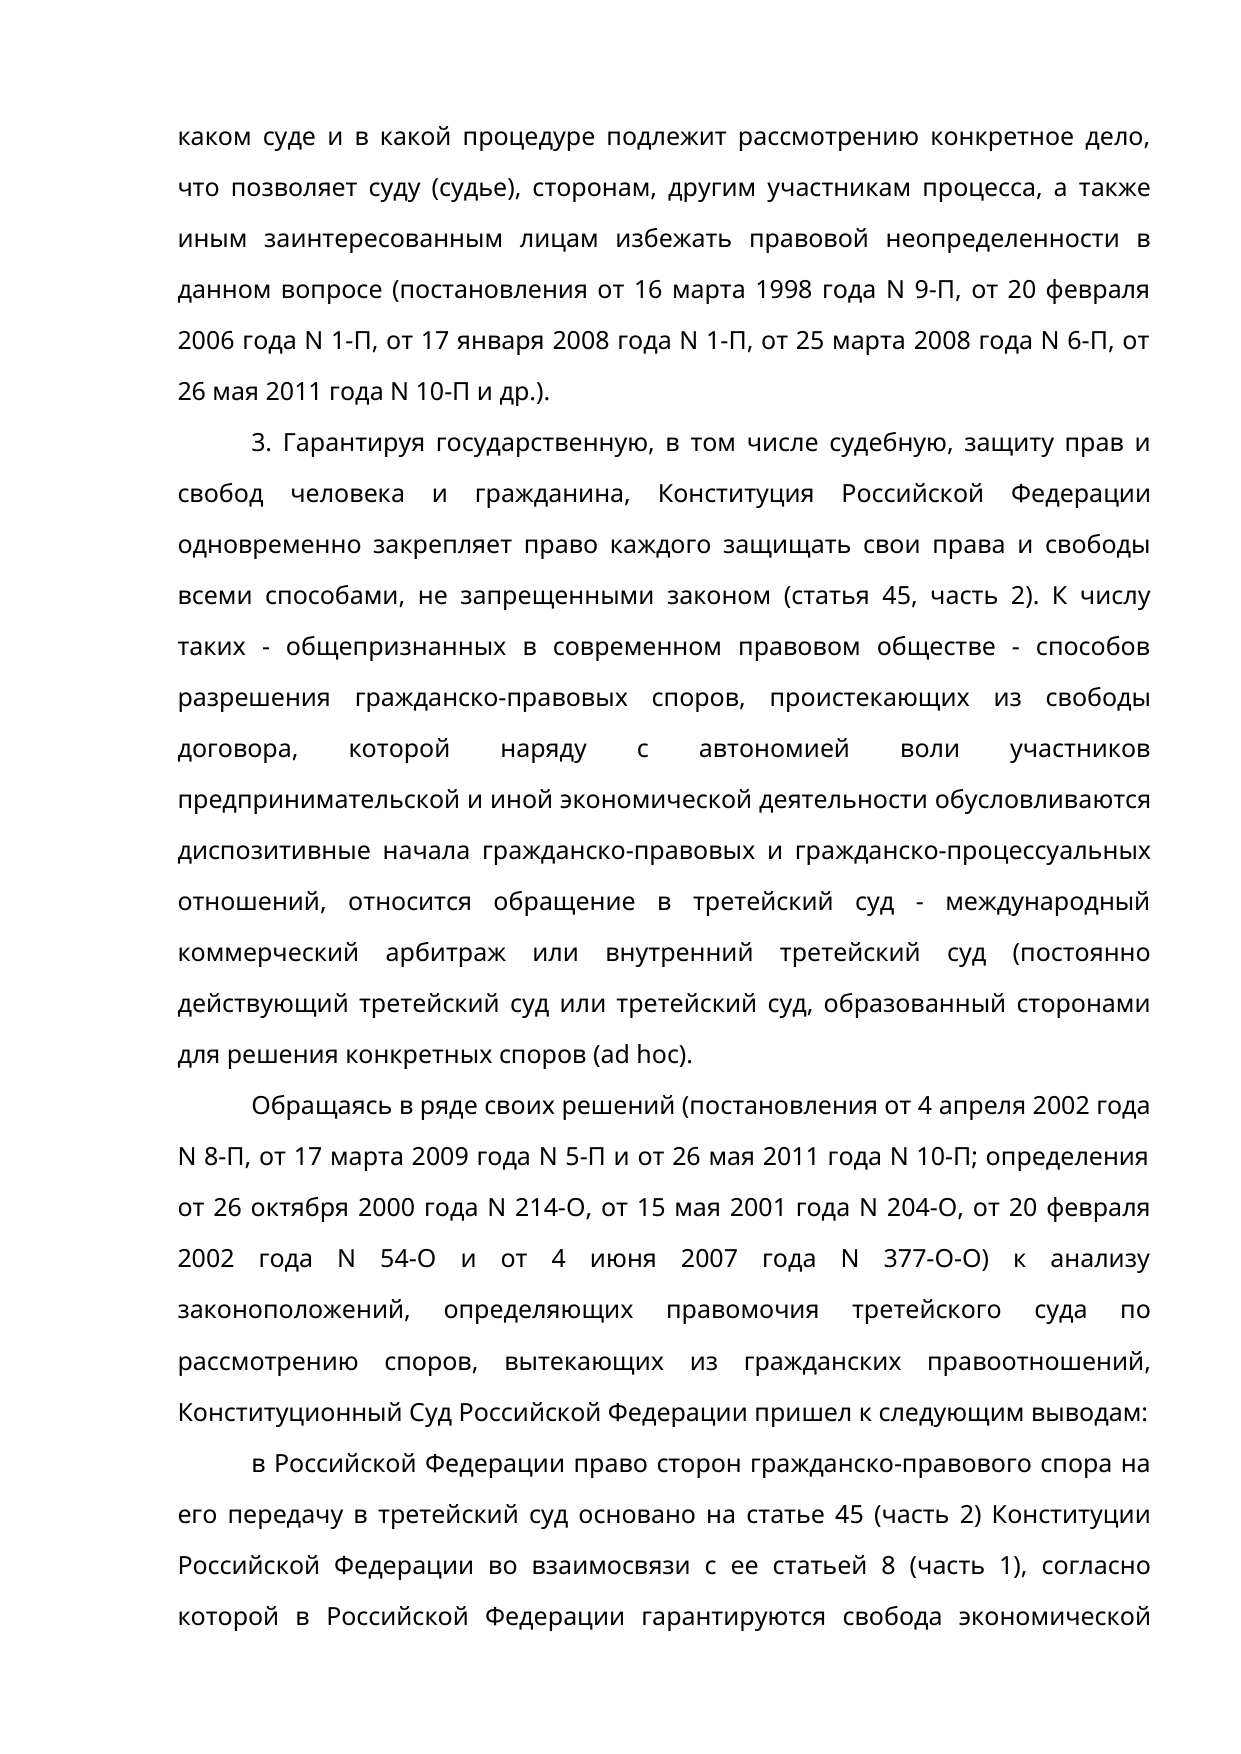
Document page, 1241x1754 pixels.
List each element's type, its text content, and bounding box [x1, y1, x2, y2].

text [177, 118, 1152, 407]
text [177, 1445, 1152, 1632]
text 3. Гарантируя государственную, в том числе судебную, защиту прав и свобод человека и гражданина, Конституция Российской Федерации одновременно закрепляет право каждого защищать свои права и свободы всеми способами, не запрещенными законом (статья 45, часть 2). К числу таких - общепризнанных в современном правовом обществе - способов разрешения гражданско-правовых споров, проистекающих из свободы договора, которой наряду с автономией воли участников предпринимательской и иной экономической деятельности обусловливаются диспозитивные начала гражданско-правовых и гражданско-процессуальных отношений, относится обращение в третейский суд - международный коммерческий арбитраж или внутренний третейский суд (постоянно действующий третейский суд или третейский суд, образованный сторонами для решения конкретных споров (ad hoc). [177, 424, 1152, 1071]
text Обращаясь в ряде своих решений (постановления от 4 апреля 2002 года N 8-П, от 17 марта 2009 года N 5-П и от 26 мая 2011 года N 10-П; определения от 26 октября 2000 года N 214-О, от 15 мая 2001 года N 204-О, от 20 февраля 2002 года N 54-О и от 4 июня 2007 года N 377-О-О) к анализу законоположений, определяющих правомочия третейского суда по рассмотрению споров, вытекающих из гражданских правоотношений, Конституционный Суд Российской Федерации пришел к следующим выводам: [177, 1088, 1152, 1428]
